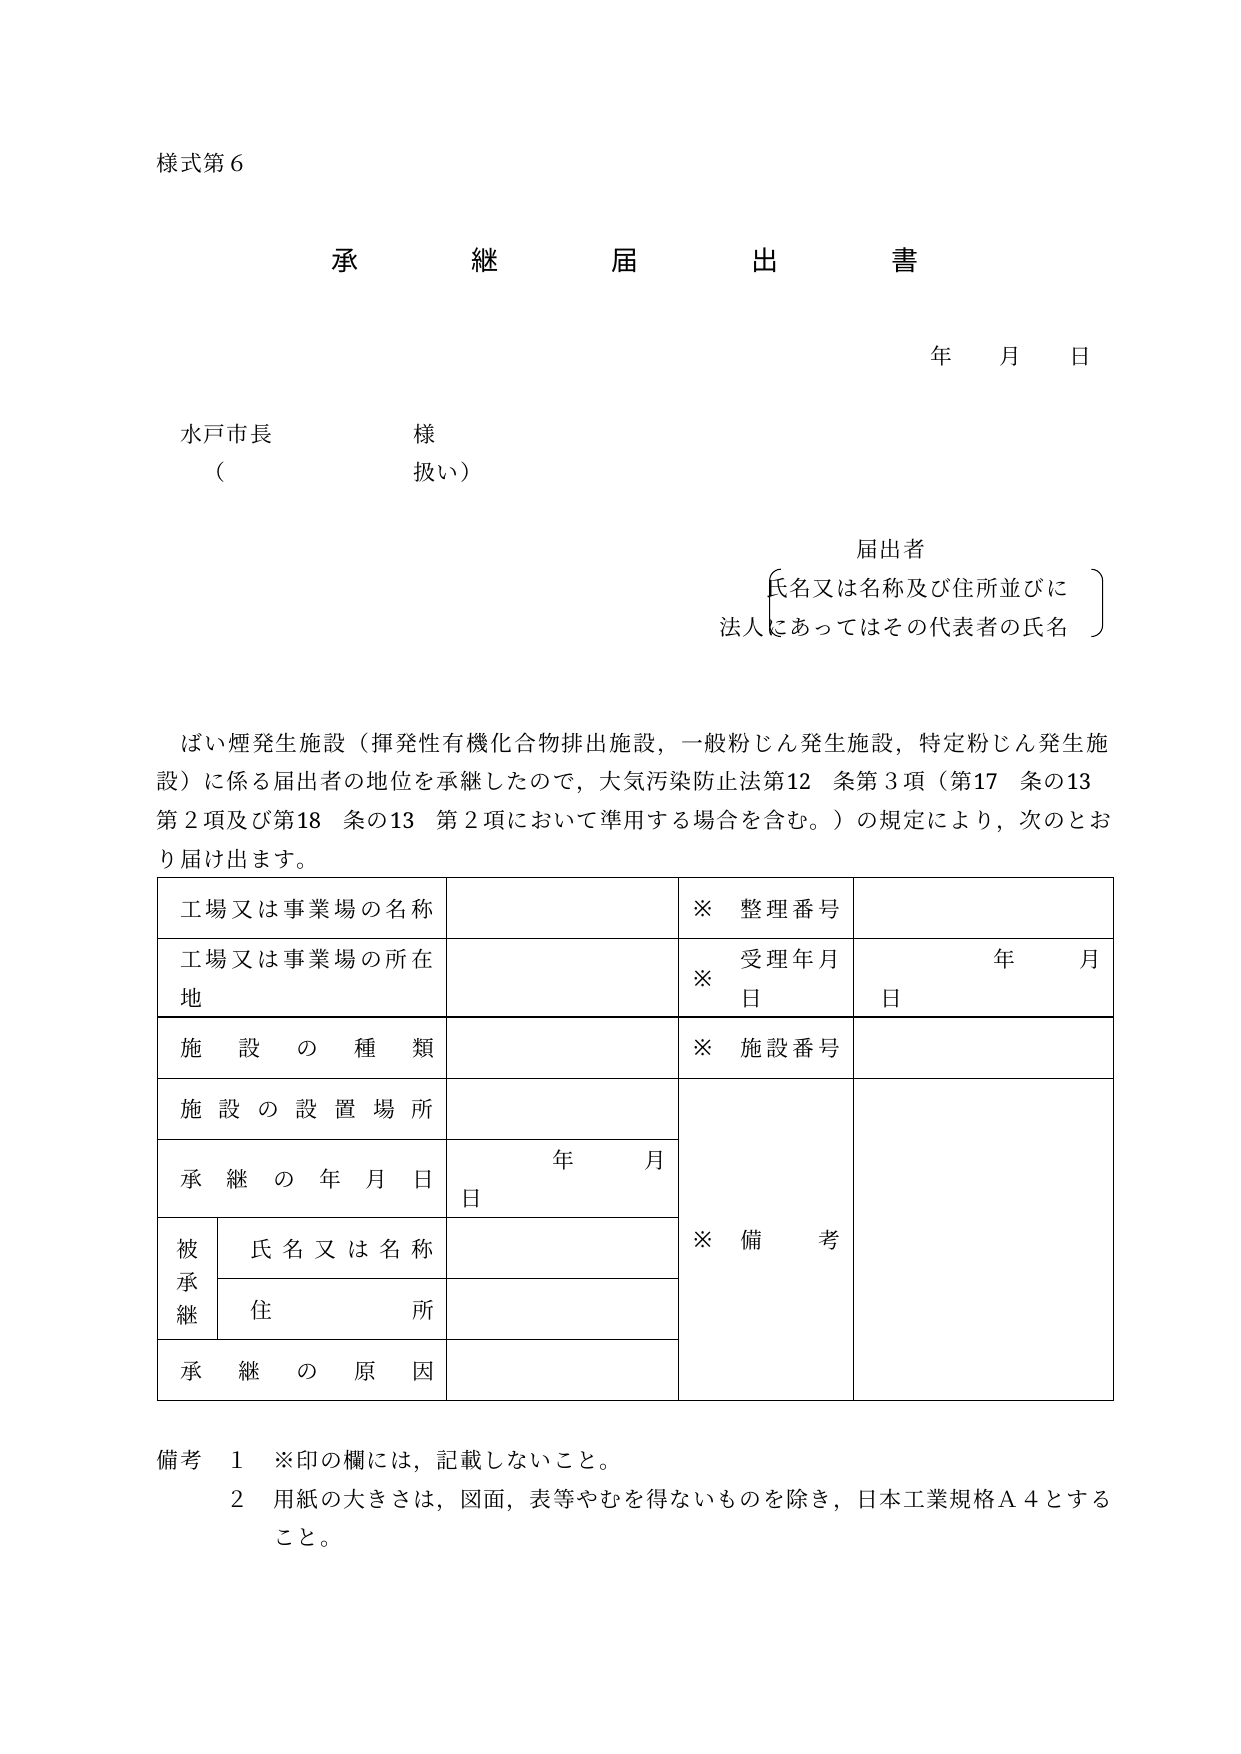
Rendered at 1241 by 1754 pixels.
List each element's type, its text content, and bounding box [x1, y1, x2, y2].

text 承 継 届 出 書 [157, 220, 1113, 297]
text 氏名又は名称及び住所並びに [157, 568, 778, 606]
table_cell 年 月 日 [854, 939, 1113, 1016]
text ２ 用紙の大きさは，図面，表等やむを得ないものを除き，日本工業規格Ａ４とすること。 [157, 1478, 1113, 1556]
text 届出者 [157, 529, 1069, 568]
table_cell [447, 1079, 678, 1138]
table_cell 施設番号 [723, 1018, 853, 1077]
table_cell 施設の種類 [158, 1018, 446, 1077]
table_cell 住所 [218, 1279, 446, 1339]
table_cell 承継の原因 [158, 1340, 446, 1400]
table_cell 氏名又は名称 [218, 1218, 446, 1278]
table_cell 施設の設置場所 [158, 1079, 446, 1138]
table_cell 工場又は事業場の所在地 [158, 939, 446, 1016]
table_cell 備考 [723, 1079, 853, 1400]
table_cell [447, 1218, 678, 1278]
table_cell [854, 1018, 1113, 1077]
table_cell [447, 1340, 678, 1400]
table_header 工場又は事業場の名称 [158, 878, 446, 938]
table_cell [447, 1018, 678, 1077]
text 年 月 日 [157, 336, 1093, 374]
text 氏名又は名称及び住所並びに [771, 568, 1069, 606]
table_cell 被承継者 [158, 1218, 217, 1339]
table_header ※ [679, 878, 723, 938]
table_cell ※ [679, 1018, 723, 1077]
table_header [447, 878, 678, 938]
table_header [854, 878, 1113, 938]
table_cell ※ [679, 939, 723, 1016]
table_cell 年 月 日 [447, 1140, 678, 1217]
table_cell ※ [679, 1079, 723, 1400]
table_cell [447, 1279, 678, 1339]
table_cell [447, 939, 678, 1016]
text ばい煙発生施設（揮発性有機化合物排出施設，一般粉じん発生施設，特定粉じん発生施設）に係る届出者の地位を承継したので，大気汚染防止法第12条第３項（第17条の13第２項及び第18条の13第２項において準用する場合を含む。）の規定により，次のとおり届け出ます。 [157, 722, 1113, 877]
table_cell 受理年月日 [723, 939, 853, 1016]
text 水戸市長 様 [157, 413, 1020, 452]
text 様式第６ [157, 143, 1113, 181]
table_cell [854, 1079, 1113, 1400]
text 法人にあってはその代表者の氏名 [157, 606, 1069, 645]
text （ 扱い） [157, 452, 1020, 491]
table_cell 承継の年月日 [158, 1140, 446, 1217]
table_header 整理番号 [723, 878, 853, 938]
text 備考 １ ※印の欄には，記載しないこと。 [156, 1439, 1113, 1478]
